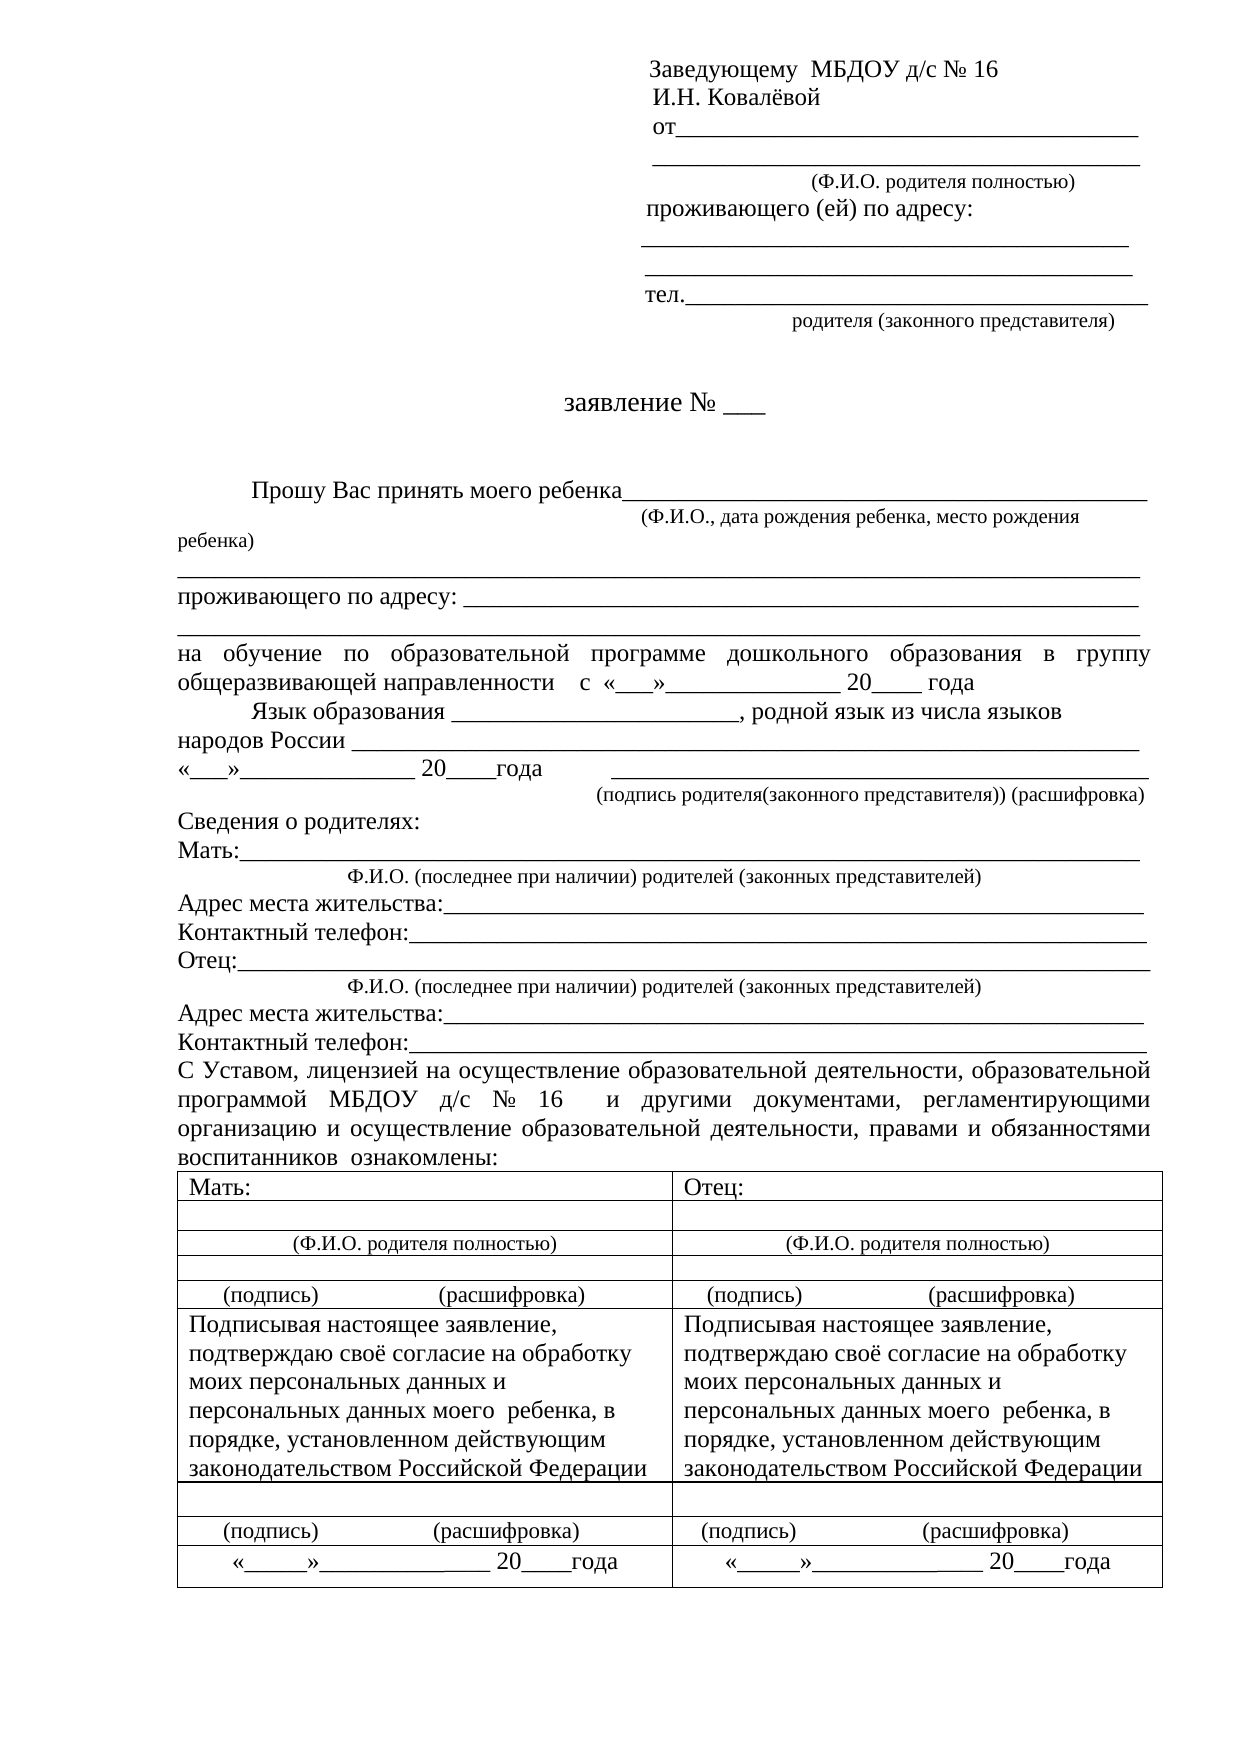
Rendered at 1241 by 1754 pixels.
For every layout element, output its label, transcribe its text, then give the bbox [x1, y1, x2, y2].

text тел._____________________________________ [177, 279, 1152, 308]
text (Ф.И.О. родителя полностью) [177, 169, 1152, 193]
table_cell (Ф.И.О. родителя полностью) [178, 1231, 672, 1255]
text Адрес места жительства:________________________________________________________ [177, 998, 1152, 1027]
text проживающего (ей) по адресу: _______________________________________ [177, 193, 1152, 250]
text Контактный телефон:___________________________________________________________ [177, 1027, 1152, 1056]
text Язык образования _______________________, родной язык из числа языков народов России _______________________________________________________________ [177, 696, 1152, 753]
text родителя (законного представителя) [177, 308, 1152, 332]
text Прошу Вас принять моего ребенка__________________________________________ [177, 475, 1152, 504]
text Адрес места жительства:________________________________________________________ [177, 888, 1152, 917]
text И.Н. Ковалёвой [177, 82, 1152, 111]
text от_____________________________________ [177, 111, 1152, 140]
text заявление № ___ [177, 385, 1152, 417]
table_cell [178, 1256, 672, 1280]
text «___»______________ 20____года ___________________________________________ [177, 753, 1152, 782]
text Заведующему МБДОУ д/с № 16 [177, 54, 1152, 82]
text _____________________________________________________________________________ [177, 552, 1152, 581]
table_cell Подписывая настоящее заявление, подтверждаю своё согласие на обработку моих персональных данных и персональных данных моего ребенка, в порядке, установленном действующим законодательством Российской Федерации [673, 1309, 1162, 1481]
table_cell [673, 1256, 1162, 1280]
table_cell «_____»______________ 20____года [673, 1546, 1162, 1587]
text _______________________________________ [177, 250, 1152, 279]
text _______________________________________ [177, 140, 1152, 169]
text Мать:________________________________________________________________________ [177, 835, 1152, 864]
text Контактный телефон:___________________________________________________________ [177, 917, 1152, 945]
text (Ф.И.О., дата рождения ребенка, место рождения ребенка) [177, 504, 1152, 552]
table_cell (подпись) (расшифровка) [673, 1517, 1162, 1545]
text проживающего по адресу: ______________________________________________________ [177, 581, 1152, 610]
text на обучение по образовательной программе дошкольного образования в группу общеразвивающей направленности с «___»______________ 20____ года [177, 638, 1152, 696]
table_cell «_____»______________ 20____года [178, 1546, 672, 1587]
text С Уставом, лицензией на осуществление образовательной деятельности, образовательной программой МБДОУ д/с № 16 и другими документами, регламентирующими организацию и осуществление образовательной деятельности, правами и обязанностями воспитанников ознакомлены: [177, 1056, 1152, 1171]
table_cell (Ф.И.О. родителя полностью) [673, 1231, 1162, 1255]
table_cell [673, 1201, 1162, 1230]
text Ф.И.О. (последнее при наличии) родителей (законных представителей) [177, 974, 1152, 998]
table_cell [178, 1201, 672, 1230]
text Ф.И.О. (последнее при наличии) родителей (законных представителей) [177, 864, 1152, 888]
table_cell [178, 1483, 672, 1516]
table_header Отец: [673, 1172, 1162, 1200]
text Отец:_________________________________________________________________________ [177, 945, 1152, 974]
table_cell (подпись) (расшифровка) [178, 1517, 672, 1545]
text _____________________________________________________________________________ [177, 610, 1152, 638]
text Сведения о родителях: [177, 806, 1152, 835]
table_header Мать: [178, 1172, 672, 1200]
table_cell (подпись) (расшифровка) [673, 1281, 1162, 1308]
table_cell [673, 1483, 1162, 1516]
table_cell (подпись) (расшифровка) [178, 1281, 672, 1308]
table_cell Подписывая настоящее заявление, подтверждаю своё согласие на обработку моих персональных данных и персональных данных моего ребенка, в порядке, установленном действующим законодательством Российской Федерации [178, 1309, 672, 1481]
text (подпись родителя(законного представителя)) (расшифровка) [177, 782, 1152, 806]
